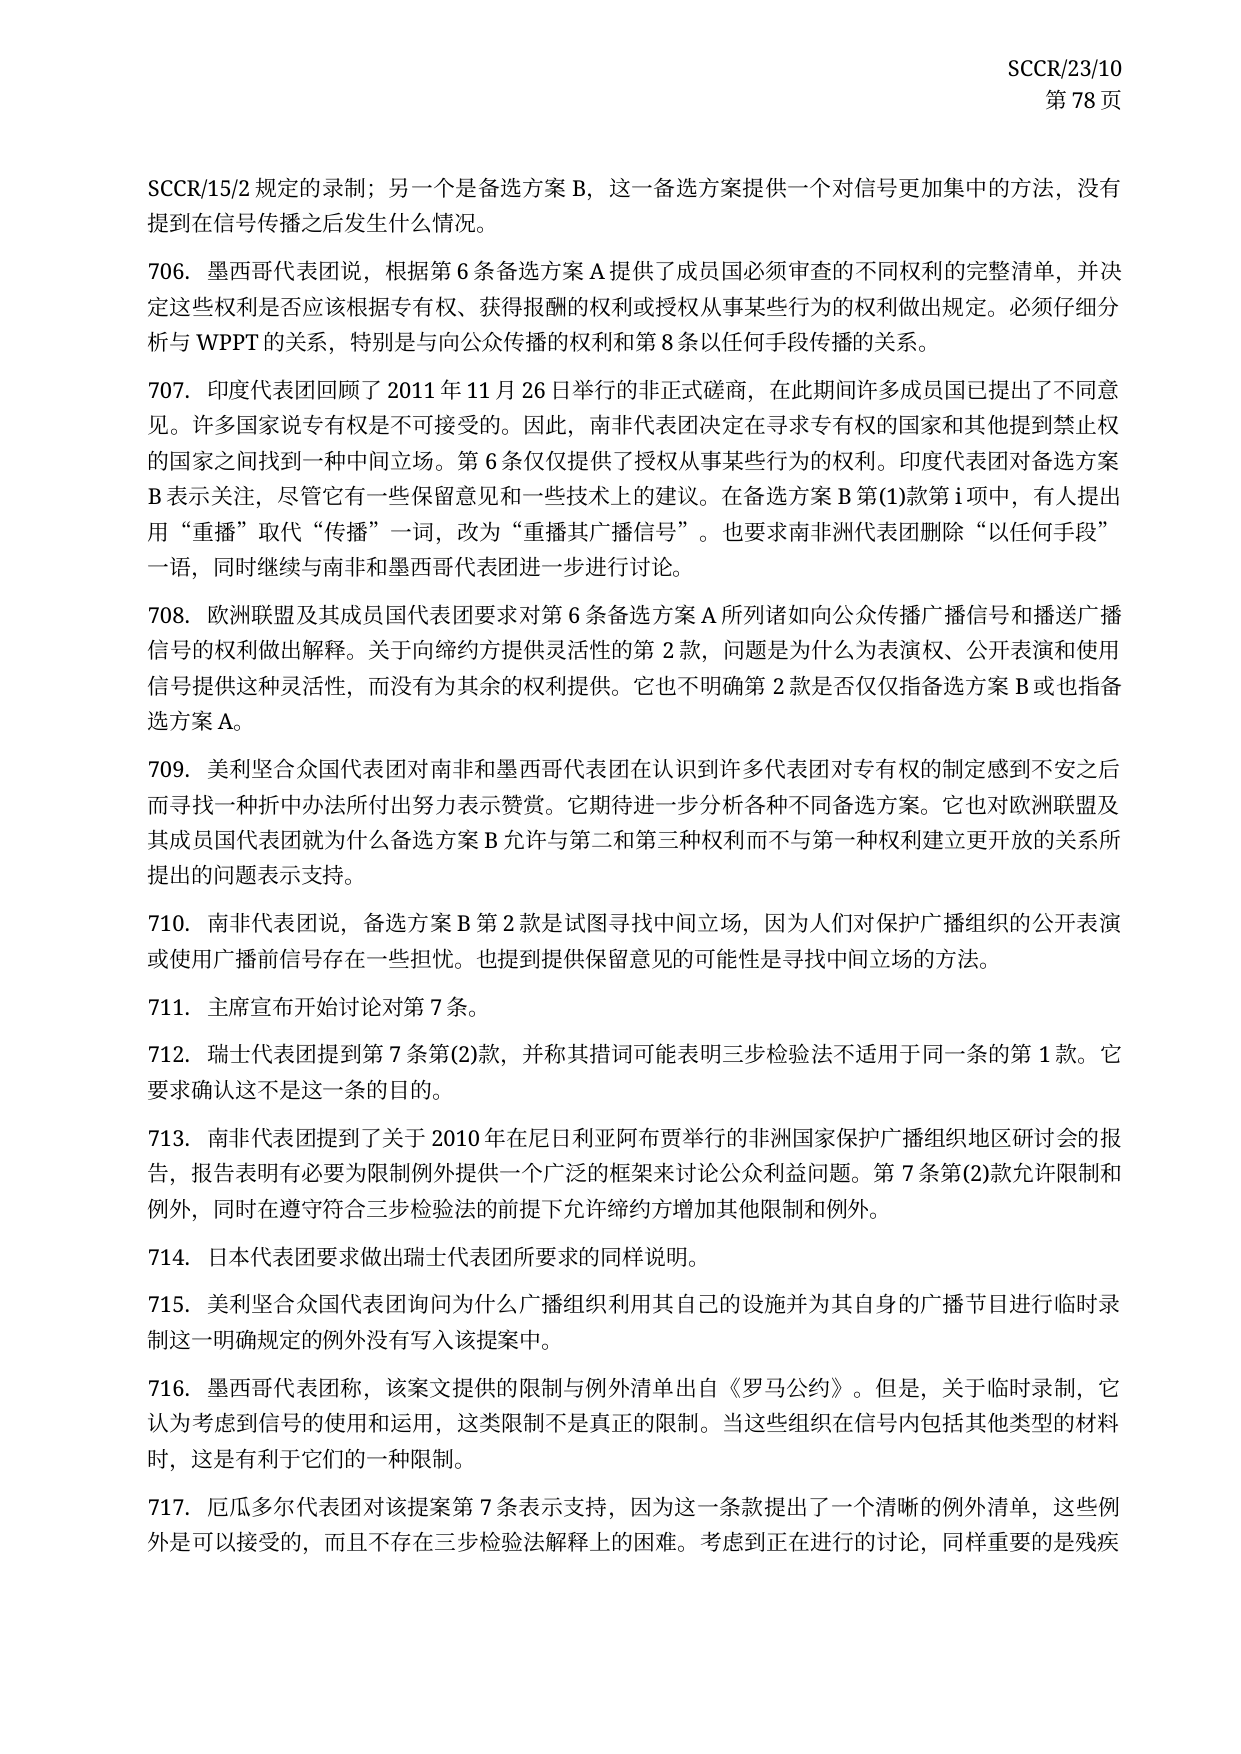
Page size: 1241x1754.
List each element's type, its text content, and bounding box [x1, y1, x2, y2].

list 南非代表团说，备选方案B第2款是试图寻找中间立场，因为人们对保护广播组织的公开表演或使用广播前信号存在一些担忧。也提到提供保留意见的可能性是寻找中间立场的方法。 [148, 903, 1122, 973]
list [148, 1486, 1122, 1557]
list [148, 167, 1122, 238]
list 美利坚合众国代表团询问为什么广播组织利用其自己的设施并为其自身的广播节目进行临时录制这一明确规定的例外没有写入该提案中。 [148, 1284, 1122, 1355]
list 美利坚合众国代表团对南非和墨西哥代表团在认识到许多代表团对专有权的制定感到不安之后而寻找一种折中办法所付出努力表示赞赏。它期待进一步分析各种不同备选方案。它也对欧洲联盟及其成员国代表团就为什么备选方案B允许与第二和第三种权利而不与第一种权利建立更开放的关系所提出的问题表示支持。 [148, 748, 1122, 890]
list 瑞士代表团提到第7条第(2)款，并称其措词可能表明三步检验法不适用于同一条的第1款。它要求确认这不是这一条的目的。 [148, 1034, 1122, 1105]
list 南非代表团提到了关于2010年在尼日利亚阿布贾举行的非洲国家保护广播组织地区研讨会的报告，报告表明有必要为限制例外提供一个广泛的框架来讨论公众利益问题。第7条第(2)款允许限制和例外，同时在遵守符合三步检验法的前提下允许缔约方增加其他限制和例外。 [148, 1117, 1122, 1223]
list 日本代表团要求做出瑞士代表团所要求的同样说明。 [148, 1236, 1122, 1271]
list 墨西哥代表团称，该案文提供的限制与例外清单出自《罗马公约》。但是，关于临时录制，它认为考虑到信号的使用和运用，这类限制不是真正的限制。当这些组织在信号内包括其他类型的材料时，这是有利于它们的一种限制。 [148, 1367, 1122, 1473]
list 墨西哥代表团说，根据第6条备选方案A提供了成员国必须审查的不同权利的完整清单，并决定这些权利是否应该根据专有权、获得报酬的权利或授权从事某些行为的权利做出规定。必须仔细分析与WPPT的关系，特别是与向公众传播的权利和第8条以任何手段传播的关系。 [148, 251, 1122, 357]
list 印度代表团回顾了2011年11月26日举行的非正式磋商，在此期间许多成员国已提出了不同意见。许多国家说专有权是不可接受的。因此，南非代表团决定在寻求专有权的国家和其他提到禁止权的国家之间找到一种中间立场。第6条仅仅提供了授权从事某些行为的权利。印度代表团对备选方案B表示关注，尽管它有一些保留意见和一些技术上的建议。在备选方案B第(1)款第i项中，有人提出用“重播”取代“传播”一词，改为“重播其广播信号”。也要求南非洲代表团删除“以任何手段”一语，同时继续与南非和墨西哥代表团进一步进行讨论。 [148, 369, 1122, 582]
list 主席宣布开始讨论对第7条。 [148, 986, 1122, 1021]
list 欧洲联盟及其成员国代表团要求对第6条备选方案A所列诸如向公众传播广播信号和播送广播信号的权利做出解释。关于向缔约方提供灵活性的第2款，问题是为什么为表演权、公开表演和使用信号提供这种灵活性，而没有为其余的权利提供。它也不明确第2款是否仅仅指备选方案B或也指备选方案A。 [148, 594, 1122, 736]
